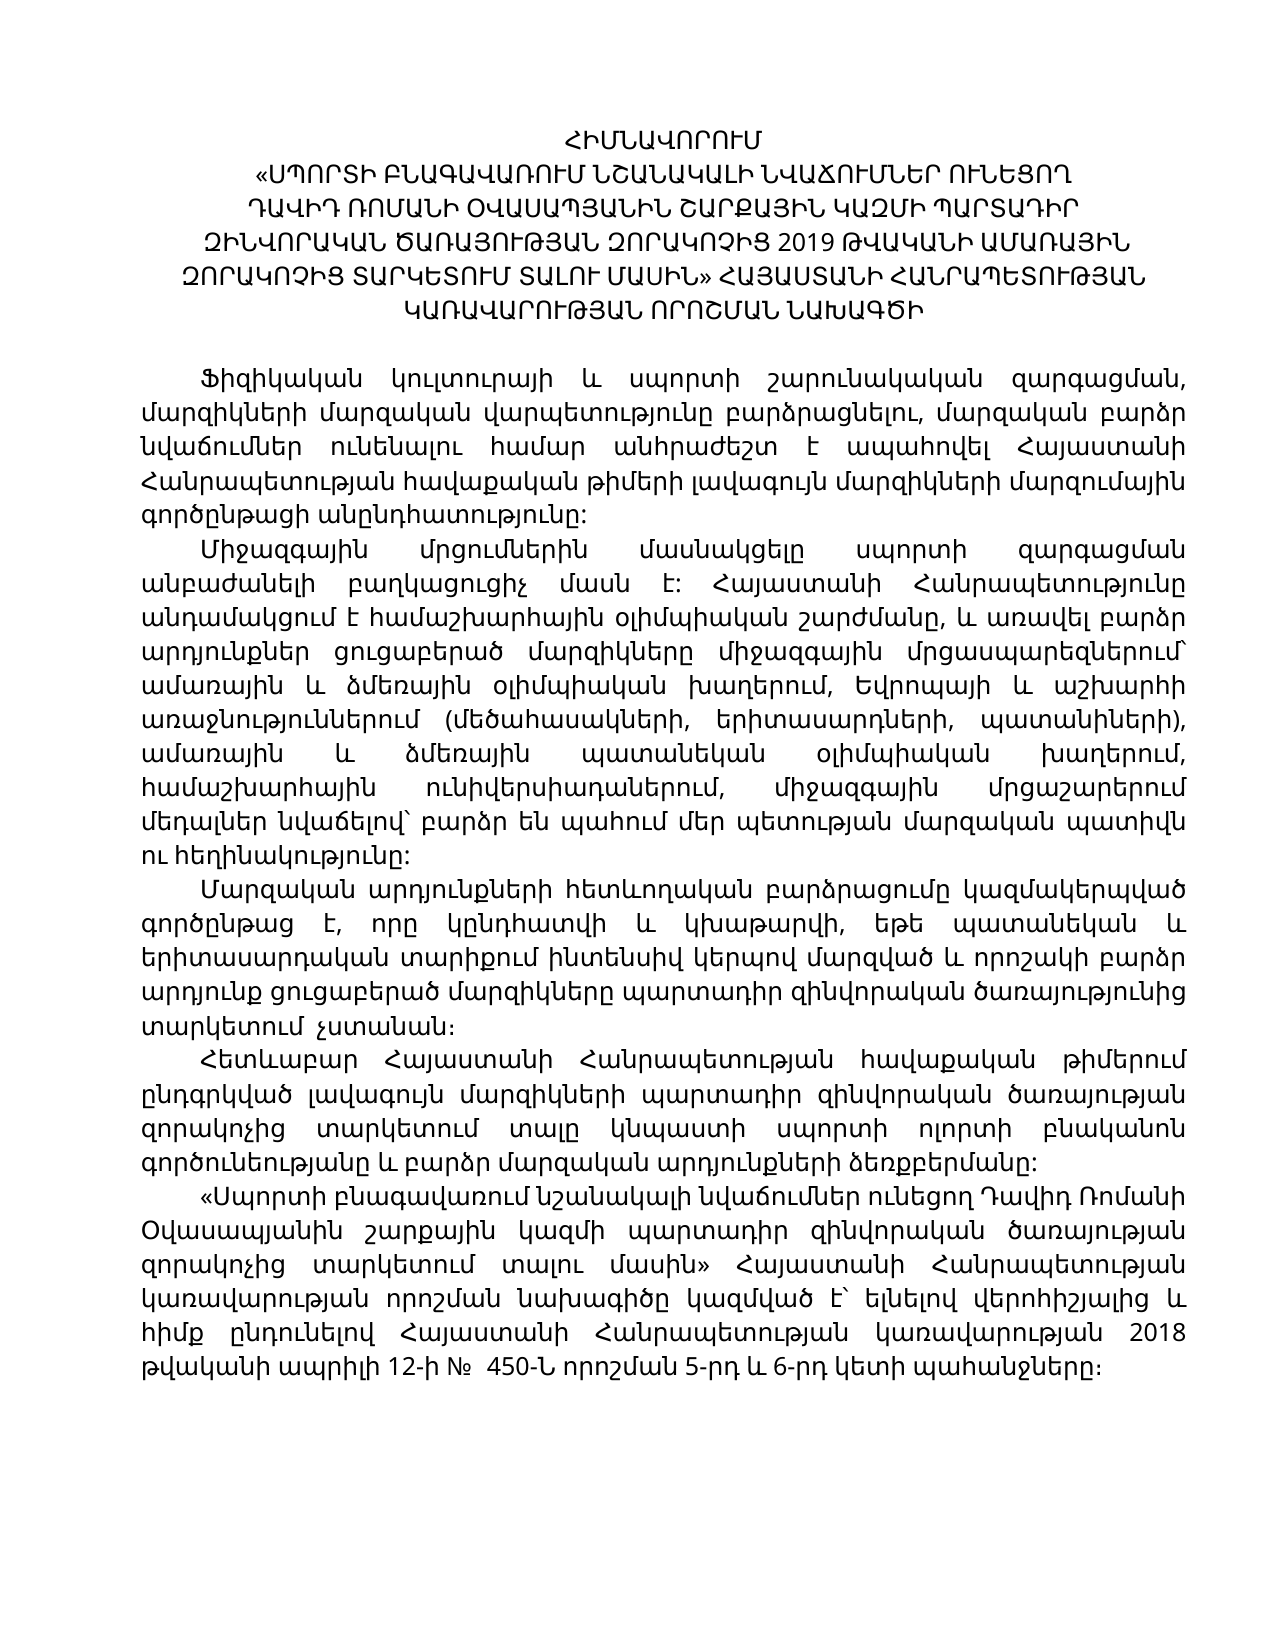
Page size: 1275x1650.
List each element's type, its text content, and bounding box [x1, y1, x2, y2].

text ԴԱՎԻԴ ՌՈՄԱՆԻ ՕՎԱՍԱՊՅԱՆԻՆ ՇԱՐՔԱՅԻՆ ԿԱԶՄԻ ՊԱՐՏԱԴԻՐ [141, 191, 1186, 225]
text ՀԻՄՆԱՎՈՐՈՒՄ [141, 122, 1186, 157]
text Միջազգային մրցումներին մասնակցելը սպորտի զարգացման անբաժանելի բաղկացուցիչ մասն է: Հայաստանի Հանրապետությունը անդամակցում է համաշխարհային օլիմպիական շարժմանը, և առավել բարձր արդյունքներ ցուցաբերած մարզիկները միջազգային մրցասպարեզներում՝ ամառային և ձմեռային օլիմպիական խաղերում, Եվրոպայի և աշխարհի առաջնություններում (մեծահասակների, երիտասարդների, պատանիների), ամառային և ձմեռային պատանեկան օլիմպիական խաղերում, համաշխարհային ունիվերսիադաներում, միջազգային մրցաշարերում մեդալներ նվաճելով՝ բարձր են պահում մեր պետության մարզական պատիվն ու հեղինակությունը: [141, 531, 1186, 872]
text ԶԻՆՎՈՐԱԿԱՆ ԾԱՌԱՅՈՒԹՅԱՆ ԶՈՐԱԿՈՉԻՑ 2019 ԹՎԱԿԱՆԻ ԱՄԱՌԱՅԻՆ ԶՈՐԱԿՈՉԻՑ ՏԱՐԿԵՏՈՒՄ ՏԱԼՈՒ ՄԱUԻՆ» ՀԱՅԱՍՏԱՆԻ ՀԱՆՐԱՊԵՏՈՒԹՅԱՆ ԿԱՌԱՎԱՐՈՒԹՅԱՆ ՈՐՈՇՄԱՆ ՆԱԽԱԳԾԻ [141, 225, 1186, 327]
text Հետևաբար Հայաստանի Հանրապետության հավաքական թիմերում ընդգրկված լավագույն մարզիկների պարտադիր զինվորական ծառայության զորակոչից տարկետում տալը կնպաստի սպորտի ոլորտի բնականոն գործունեությանը և բարձր մարզական արդյունքների ձեռքբերմանը: [141, 1042, 1186, 1178]
text Մարզական արդյունքների հետևողական բարձրացումը կազմակերպված գործընթաց է, որը կընդհատվի և կխաթարվի, եթե պատանեկան և երիտասարդական տարիքում ինտենսիվ կերպով մարզված և որոշակի բարձր արդյունք ցուցաբերած մարզիկները պարտադիր զինվորական ծառայությունից տարկետում չստանան։ [141, 872, 1186, 1042]
text «ՍՊՈՐՏԻ ԲՆԱԳԱՎԱՌՈՒՄ ՆՇԱՆԱԿԱԼԻ ՆՎԱՃՈՒՄՆԵՐ ՈՒՆԵՑՈՂ [141, 157, 1186, 191]
text Ֆիզիկական կուլտուրայի և սպորտի շարունակական զարգացման, մարզիկների մարզական վարպետությունը բարձրացնելու, մարզական բարձր նվաճումներ ունենալու համար անհրաժեշտ է ապահովել Հայաստանի Հանրապետության հավաքական թիմերի լավագույն մարզիկների մարզումային գործընթացի անընդհատությունը: [141, 361, 1186, 531]
text «Սպորտի բնագավառում նշանակալի նվաճումներ ունեցող Դավիդ Ռոմանի Օվասապյանին շարքային կազմի պարտադիր զինվորական ծառայության զորակոչից տարկետում տալու մասին» Հայաստանի Հանրապետության կառավարության որոշման նախագիծը կազմված է՝ ելնելով վերոհիշյալից և հիմք ընդունելով Հայաստանի Հանրապետության կառավարության 2018 թվականի ապրիլի 12-ի № 450-Ն որոշման 5-րդ և 6-րդ կետի պահանջները։ [141, 1178, 1186, 1383]
